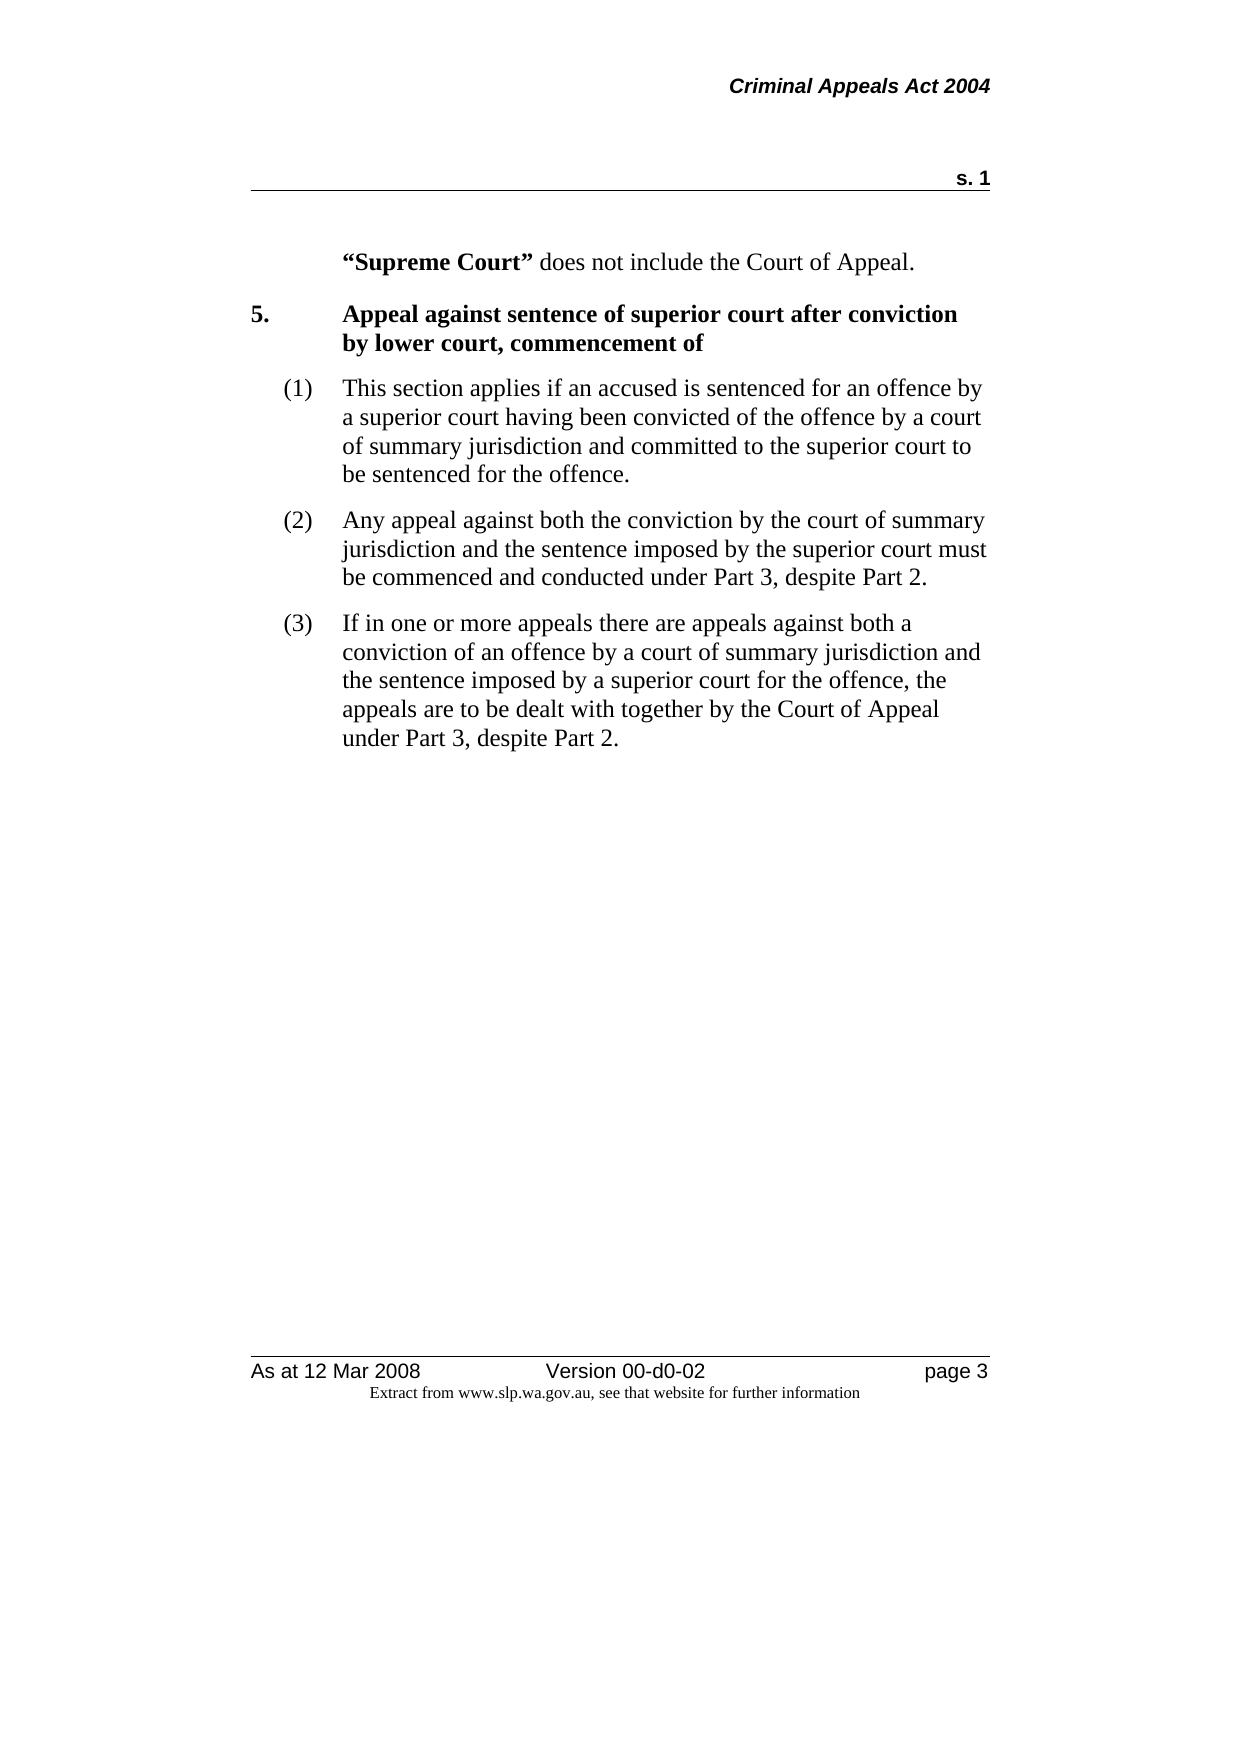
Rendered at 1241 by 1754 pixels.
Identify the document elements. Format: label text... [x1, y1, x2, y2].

text (3) If in one or more appeals there are appeals against both a conviction of an offence by a court of summary jurisdiction and the sentence imposed by a superior court for the offence, the appeals are to be dealt with together by the Court of Appeal under Part 3, despite Part 2. [251, 608, 990, 752]
text (2) Any appeal against both the conviction by the court of summary jurisdiction and the sentence imposed by the superior court must be commenced and conducted under Part 3, despite Part 2. [251, 505, 990, 591]
text “Supreme Court” does not include the Court of Appeal. [251, 247, 990, 276]
text (1) This section applies if an accused is sentenced for an offence by a superior court having been convicted of the offence by a court of summary jurisdiction and committed to the superior court to be sentenced for the offence. [251, 373, 990, 488]
subtitle 5. Appeal against sentence of superior court after conviction by lower court, commencement of [251, 299, 990, 357]
